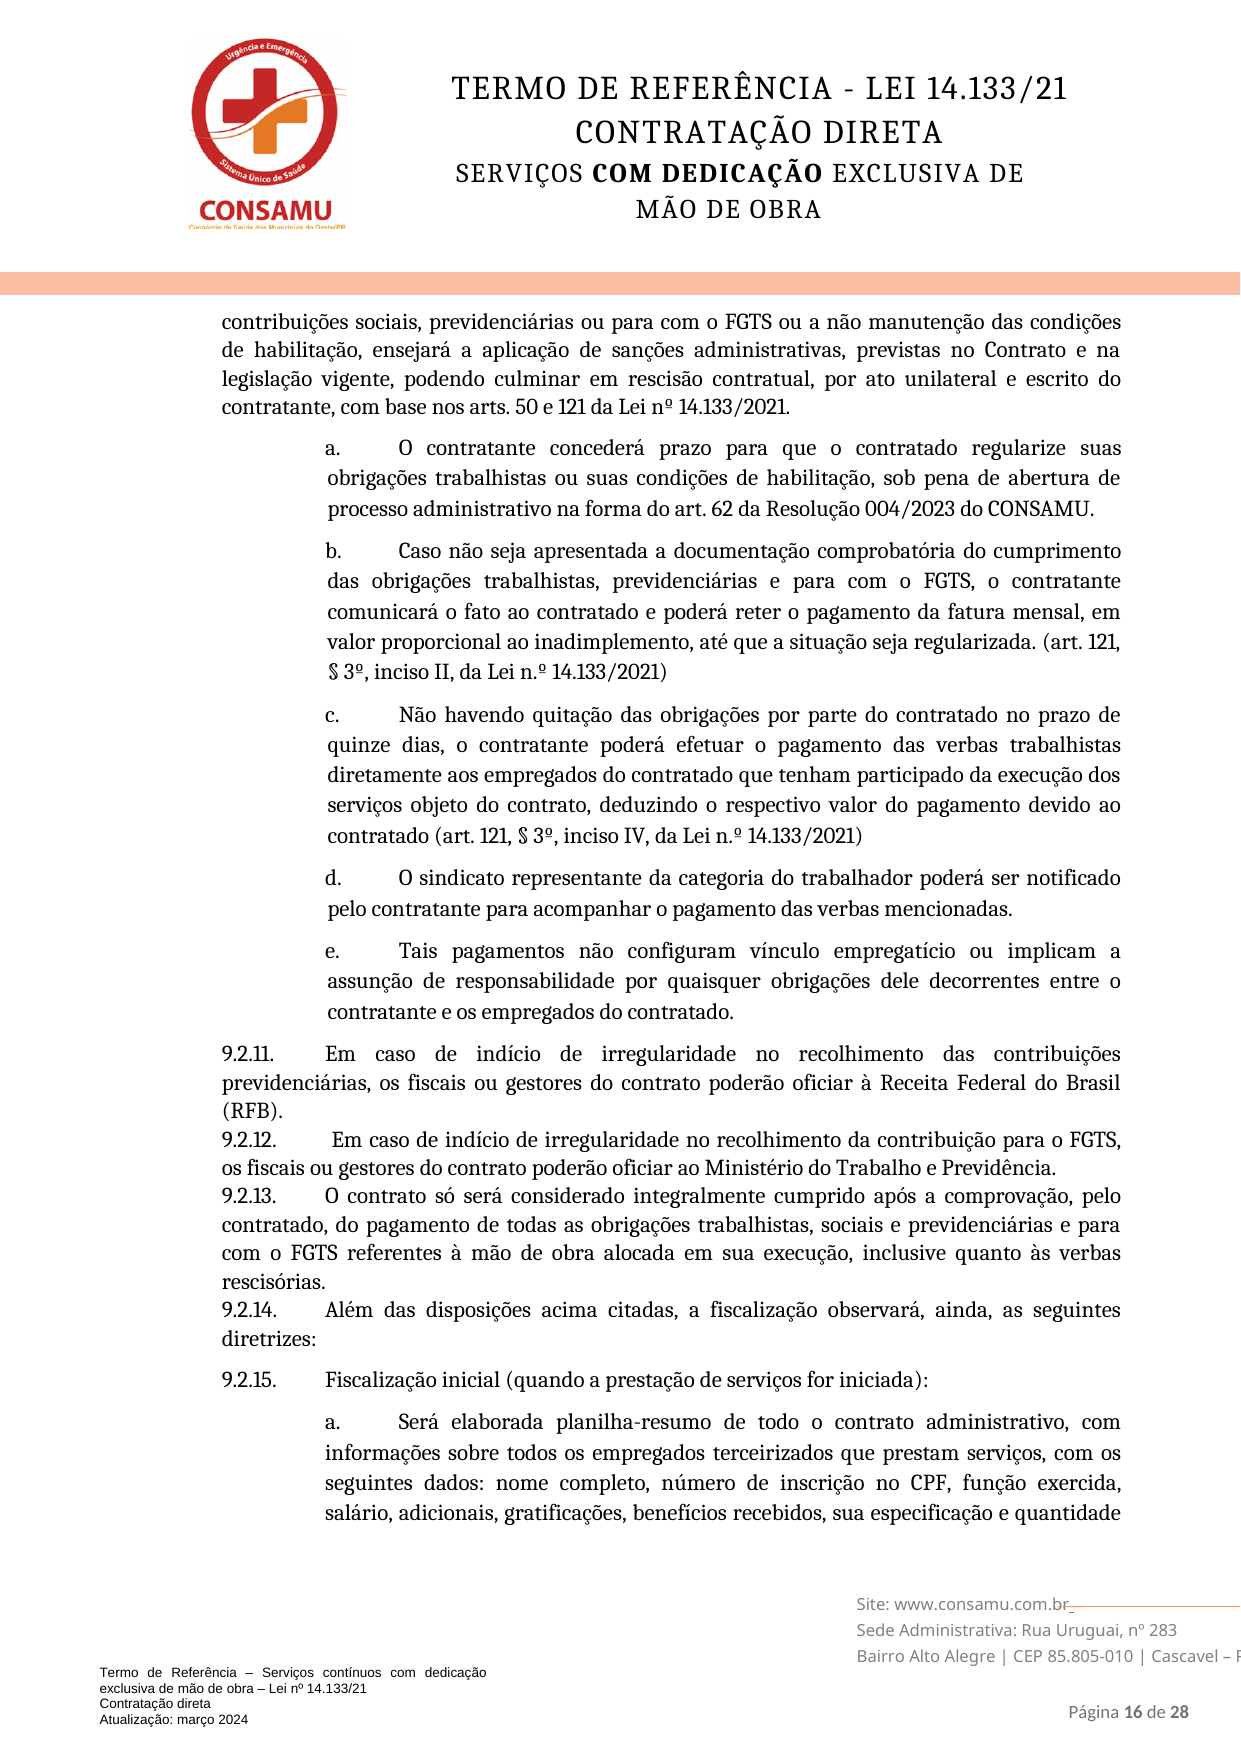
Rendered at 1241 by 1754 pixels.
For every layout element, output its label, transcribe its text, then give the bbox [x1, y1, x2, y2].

list Não havendo quitação das obrigações por parte do contratado no prazo de quinze dias, o contratante poderá efetuar o pagamento das verbas trabalhistas diretamente aos empregados do contratado que tenham participado da execução dos serviços objeto do contrato, deduzindo o respectivo valor do pagamento devido ao contratado (art. 121, § 3º, inciso IV, da Lei n.º 14.133/2021) [325, 702, 1122, 849]
list Além das disposições acima citadas, a fiscalização observará, ainda, as seguintes diretrizes: [222, 1297, 1122, 1352]
picture [187, 36, 346, 228]
list O contrato só será considerado integralmente cumprido após a comprovação, pelo contratado, do pagamento de todas as obrigações trabalhistas, sociais e previdenciárias e para com o FGTS referentes à mão de obra alocada em sua execução, inclusive quanto às verbas rescisórias. [222, 1183, 1122, 1295]
list O sindicato representante da categoria do trabalhador poderá ser notificado pelo contratante para acompanhar o pagamento das verbas mencionadas. [325, 865, 1122, 922]
list Em caso de indício de irregularidade no recolhimento da contribuição para o FGTS, os fiscais ou gestores do contrato poderão oficiar ao Ministério do Trabalho e Previdência. [222, 1126, 1122, 1181]
list Caso não seja apresentada a documentação comprobatória do cumprimento das obrigações trabalhistas, previdenciárias e para com o FGTS, o contratante comunicará o fato ao contratado e poderá reter o pagamento da fatura mensal, em valor proporcional ao inadimplemento, até que a situação seja regularizada. (art. 121, § 3º, inciso II, da Lei n.º 14.133/2021) [325, 538, 1122, 685]
list Fiscalização inicial (quando a prestação de serviços for iniciada): [222, 1366, 1122, 1393]
list O contratante concederá prazo para que o contratado regularize suas obrigações trabalhistas ou suas condições de habilitação, sob pena de abertura de processo administrativo na forma do art. 62 da Resolução 004/2023 do CONSAMU. [325, 435, 1122, 522]
list Tais pagamentos não configuram vínculo empregatício ou implicam a assunção de responsabilidade por quaisquer obrigações dele decorrentes entre o contratante e os empregados do contratado. [325, 938, 1122, 1025]
list Em caso de indício de irregularidade no recolhimento das contribuições previdenciárias, os fiscais ou gestores do contrato poderão oficiar à Receita Federal do Brasil (RFB). [222, 1041, 1122, 1124]
